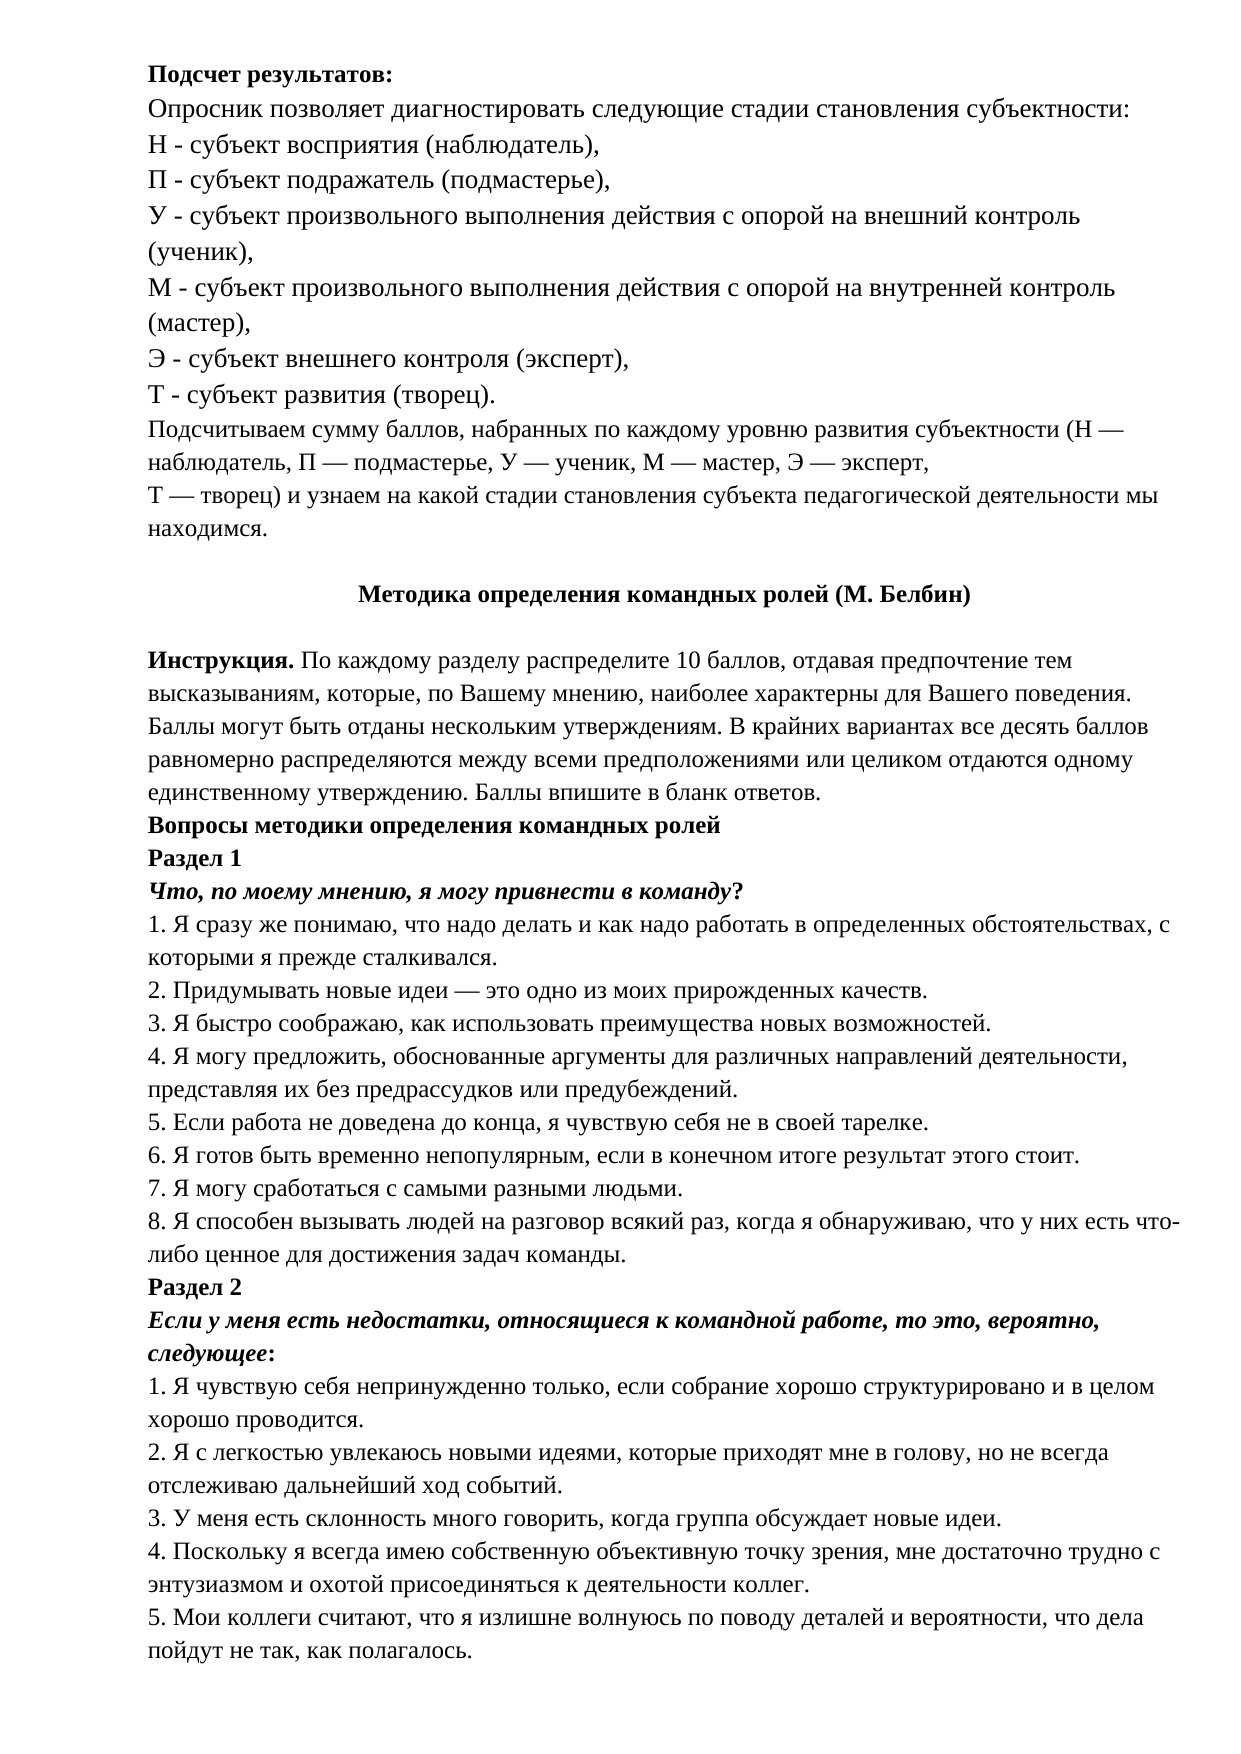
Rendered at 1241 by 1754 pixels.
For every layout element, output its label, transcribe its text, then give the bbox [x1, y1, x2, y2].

text Подсчитываем сумму баллов, набранных по каждому уровню развития субъектности (Н — наблюдатель, П — подмастерье, У — ученик, М — мастер, Э — эксперт, [148, 414, 1181, 475]
text М - субъект произвольного выполнения действия с опорой на внутренней контроль (мастер), [148, 271, 1181, 338]
text 1. Я чувствую себя непринужденно только, если собрание хорошо структурировано и в целом хорошо проводится. [148, 1371, 1181, 1433]
text У - субъект произвольного выполнения действия с опорой на внешний контроль (ученик), [148, 199, 1181, 266]
text Н - субъект восприятия (наблюдатель), [148, 128, 1181, 159]
text 7. Я могу сработаться с самыми разными людьми. [148, 1173, 1181, 1202]
text 5. Мои коллеги считают, что я излишне волнуюсь по поводу деталей и вероятности, что дела пойдут не так, как полагалось. [148, 1602, 1181, 1664]
text 1. Я сразу же понимаю, что надо делать и как надо работать в определенных обстоятельствах, с которыми я прежде сталкивался. [148, 909, 1181, 971]
text 3. Я быстро соображаю, как использовать преимущества новых возможностей. [148, 1008, 1181, 1037]
text Что, по моему мнению, я могу привнести в команду? [148, 876, 1181, 905]
text Подсчет результатов: [148, 59, 1181, 88]
text 6. Я готов быть временно непопулярным, если в конечном итоге результат этого стоит. [148, 1140, 1181, 1169]
text Т - субъект развития (творец). [148, 378, 1181, 409]
text Раздел 2 [148, 1272, 1181, 1301]
text Методика определения командных ролей (М. Белбин) [148, 579, 1181, 607]
text 4. Я могу предложить, обоснованные аргументы для различных направлений деятельности, представляя их без предрассудков или предубеждений. [148, 1041, 1181, 1103]
text П - субъект подражатель (подмастерье), [148, 163, 1181, 195]
text Инструкция. По каждому разделу распределите 10 баллов, отдавая предпочтение тем высказываниям, которые, по Вашему мнению, наиболее характерны для Вашего поведения. Баллы могут быть отданы нескольким утверждениям. В крайних вариантах все десять баллов равномерно распределяются между всеми предположениями или целиком отдаются одному единственному утверждению. Баллы впишите в бланк ответов. [148, 645, 1181, 806]
text Э - субъект внешнего контроля (эксперт), [148, 342, 1181, 373]
text Т — творец) и узнаем на какой стадии становления субъекта педагогической деятельности мы находимся. [148, 480, 1181, 541]
text Если у меня есть недостатки, относящиеся к командной работе, то это, вероятно, следующее: [148, 1305, 1181, 1367]
text 5. Если работа не доведена до конца, я чувствую себя не в своей тарелке. [148, 1107, 1181, 1136]
text 2. Придумывать новые идеи — это одно из моих прирожденных качеств. [148, 975, 1181, 1004]
text 2. Я с легкостью увлекаюсь новыми идеями, которые приходят мне в голову, но не всегда отслеживаю дальнейший ход событий. [148, 1437, 1181, 1499]
text 3. У меня есть склонность много говорить, когда группа обсуждает новые идеи. [148, 1503, 1181, 1532]
text 8. Я способен вызывать людей на разговор всякий раз, когда я обнаруживаю, что у них есть что-либо ценное для достижения задач команды. [148, 1206, 1181, 1268]
text Вопросы методики определения командных ролей [148, 810, 1181, 839]
text Раздел 1 [148, 843, 1181, 872]
text Опросник позволяет диагностировать следующие стадии становления субъектности: [148, 92, 1181, 123]
text 4. Поскольку я всегда имею собственную объективную точку зрения, мне достаточно трудно с энтузиазмом и охотой присоединяться к деятельности коллег. [148, 1536, 1181, 1598]
